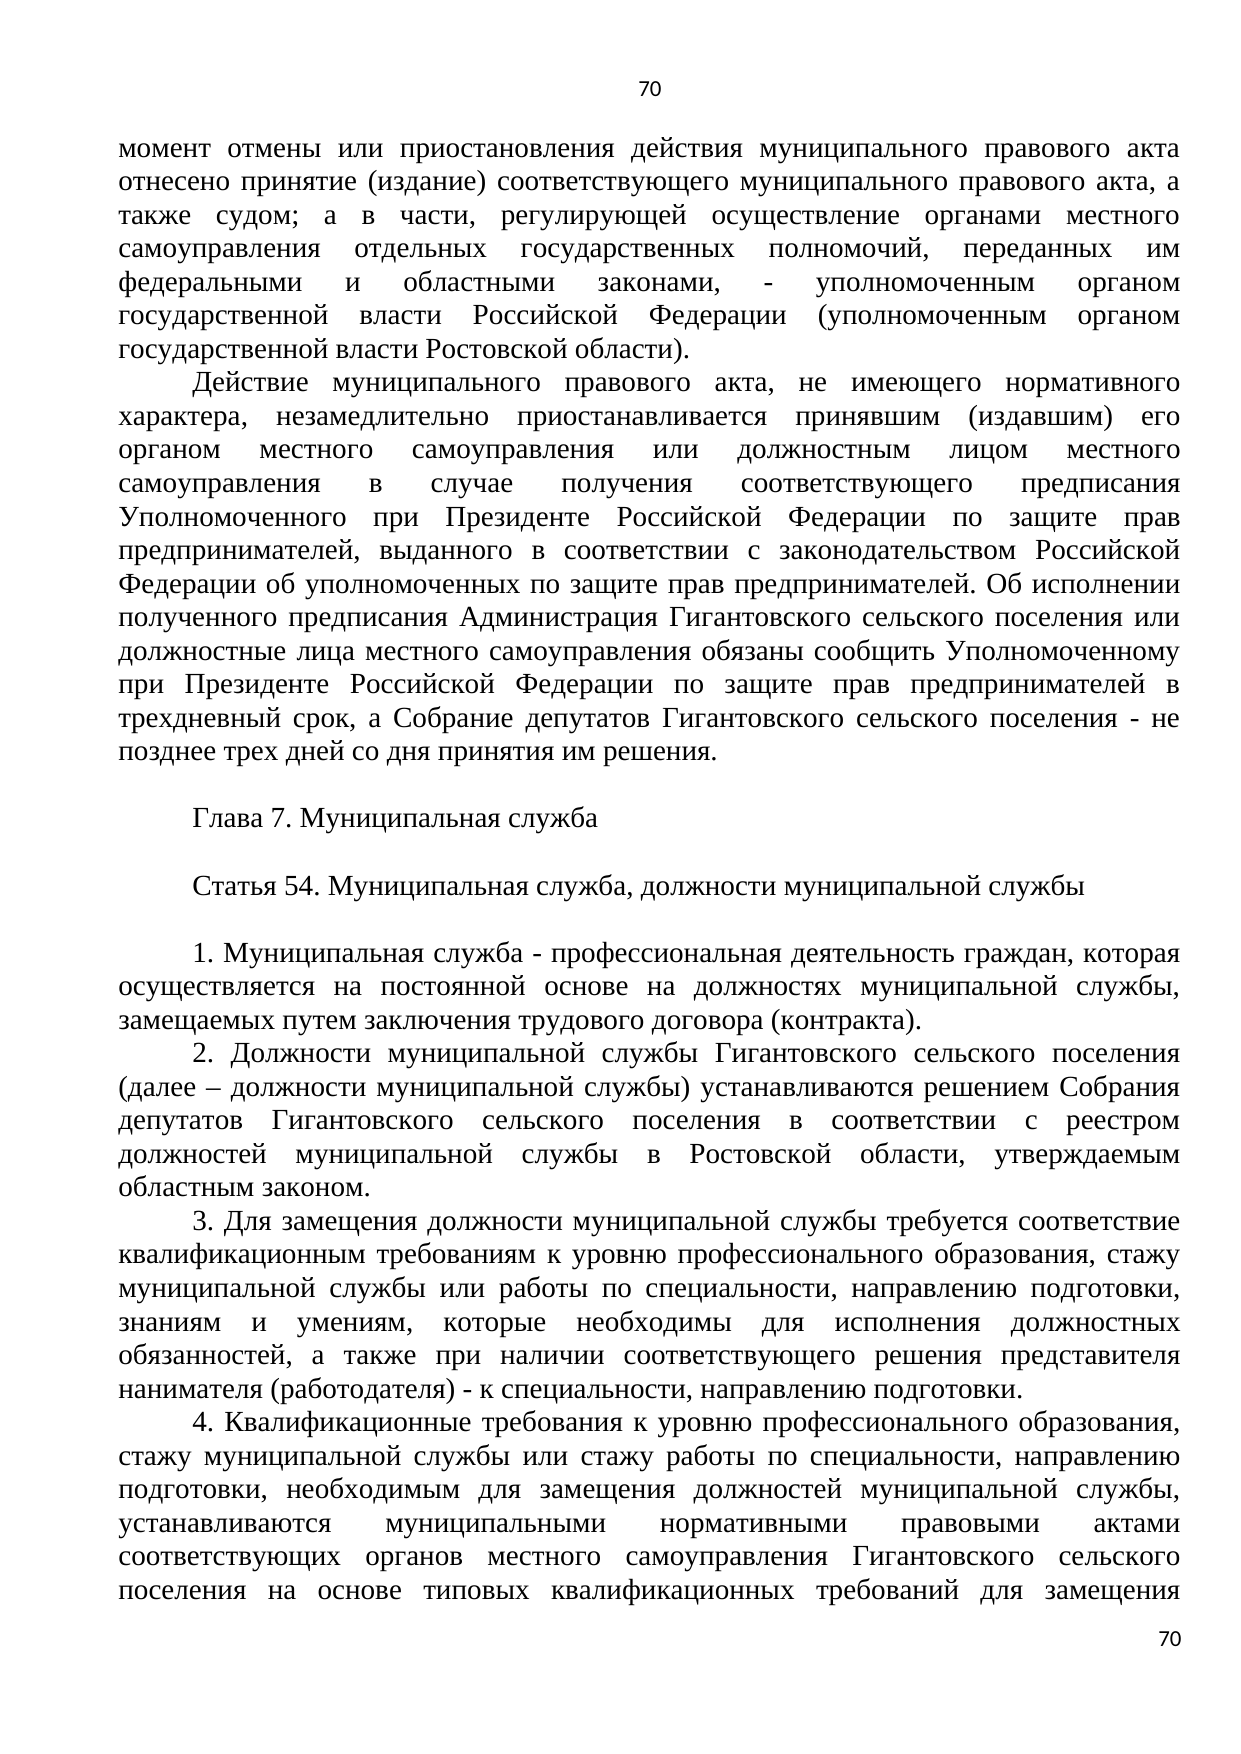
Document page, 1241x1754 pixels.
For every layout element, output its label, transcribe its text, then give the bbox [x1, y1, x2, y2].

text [118, 1404, 1181, 1606]
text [118, 130, 1181, 364]
text Глава 7. Муниципальная служба [118, 801, 1181, 834]
text 1. Муниципальная служба - профессиональная деятельность граждан, которая осуществляется на постоянной основе на должностях муниципальной службы, замещаемых путем заключения трудового договора (контракта). [118, 935, 1181, 1035]
text 3. Для замещения должности муниципальной службы требуется соответствие квалификационным требованиям к уровню профессионального образования, стажу муниципальной службы или работы по специальности, направлению подготовки, знаниям и умениям, которые необходимы для исполнения должностных обязанностей, а также при наличии соответствующего решения представителя нанимателя (работодателя) - к специальности, направлению подготовки. [118, 1203, 1181, 1404]
text Действие муниципального правового акта, не имеющего нормативного характера, незамедлительно приостанавливается принявшим (издавшим) его органом местного самоуправления или должностным лицом местного самоуправления в случае получения соответствующего предписания Уполномоченного при Президенте Российской Федерации по защите прав предпринимателей, выданного в соответствии с законодательством Российской Федерации об уполномоченных по защите прав предпринимателей. Об исполнении полученного предписания Администрация Гигантовского сельского поселения или должностные лица местного самоуправления обязаны сообщить Уполномоченному при Президенте Российской Федерации по защите прав предпринимателей в трехдневный срок, а Собрание депутатов Гигантовского сельского поселения - не позднее трех дней со дня принятия им решения. [118, 364, 1181, 767]
text Статья 54. Муниципальная служба, должности муниципальной службы [118, 868, 1181, 901]
text 2. Должности муниципальной службы Гигантовского сельского поселения (далее – должности муниципальной службы) устанавливаются решением Собрания депутатов Гигантовского сельского поселения в соответствии с реестром должностей муниципальной службы в Ростовской области, утверждаемым областным законом. [118, 1035, 1181, 1203]
